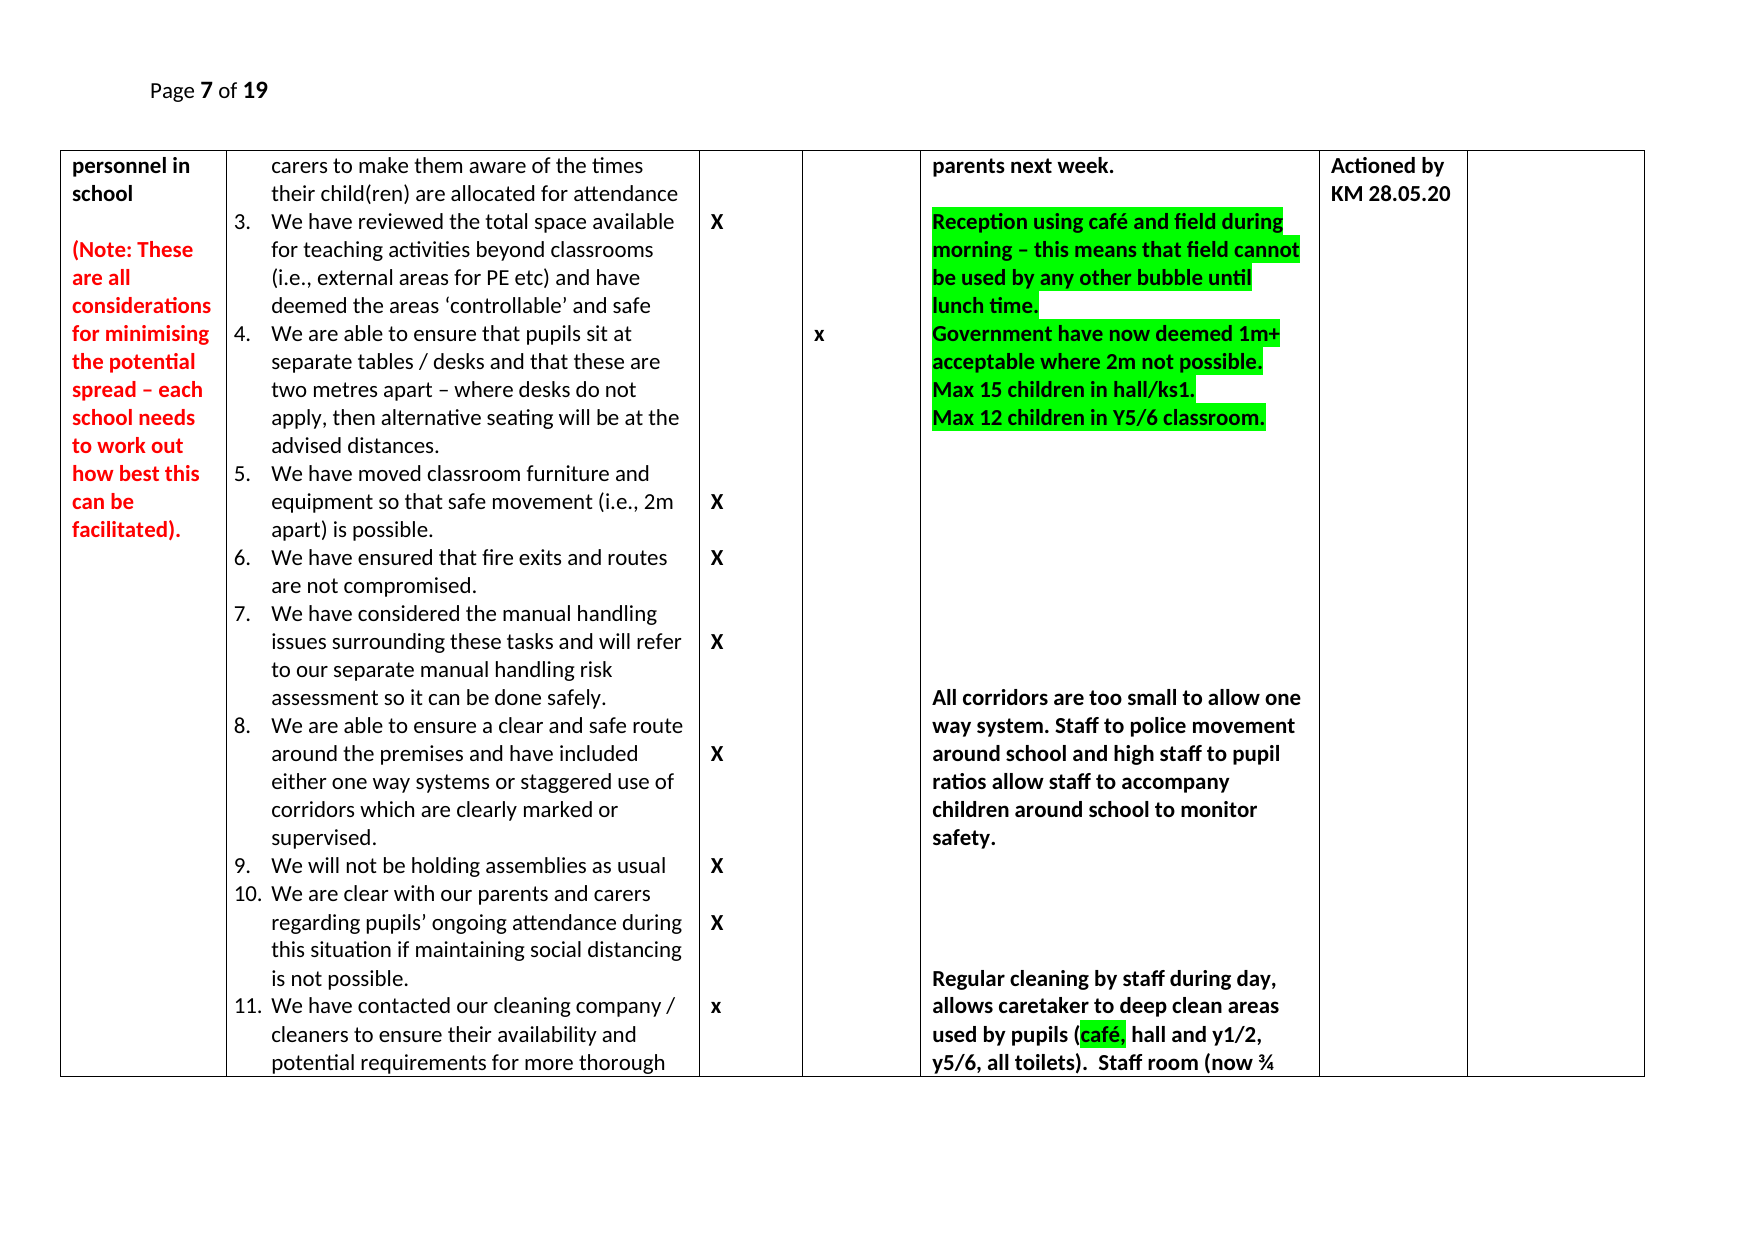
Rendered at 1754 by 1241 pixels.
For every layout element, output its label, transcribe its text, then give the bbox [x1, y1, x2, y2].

table_cell x [803, 151, 920, 1076]
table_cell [227, 151, 699, 1076]
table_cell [921, 151, 1319, 1076]
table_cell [61, 151, 226, 1076]
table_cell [1320, 151, 1467, 1076]
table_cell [700, 151, 802, 1076]
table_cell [1468, 151, 1644, 1076]
